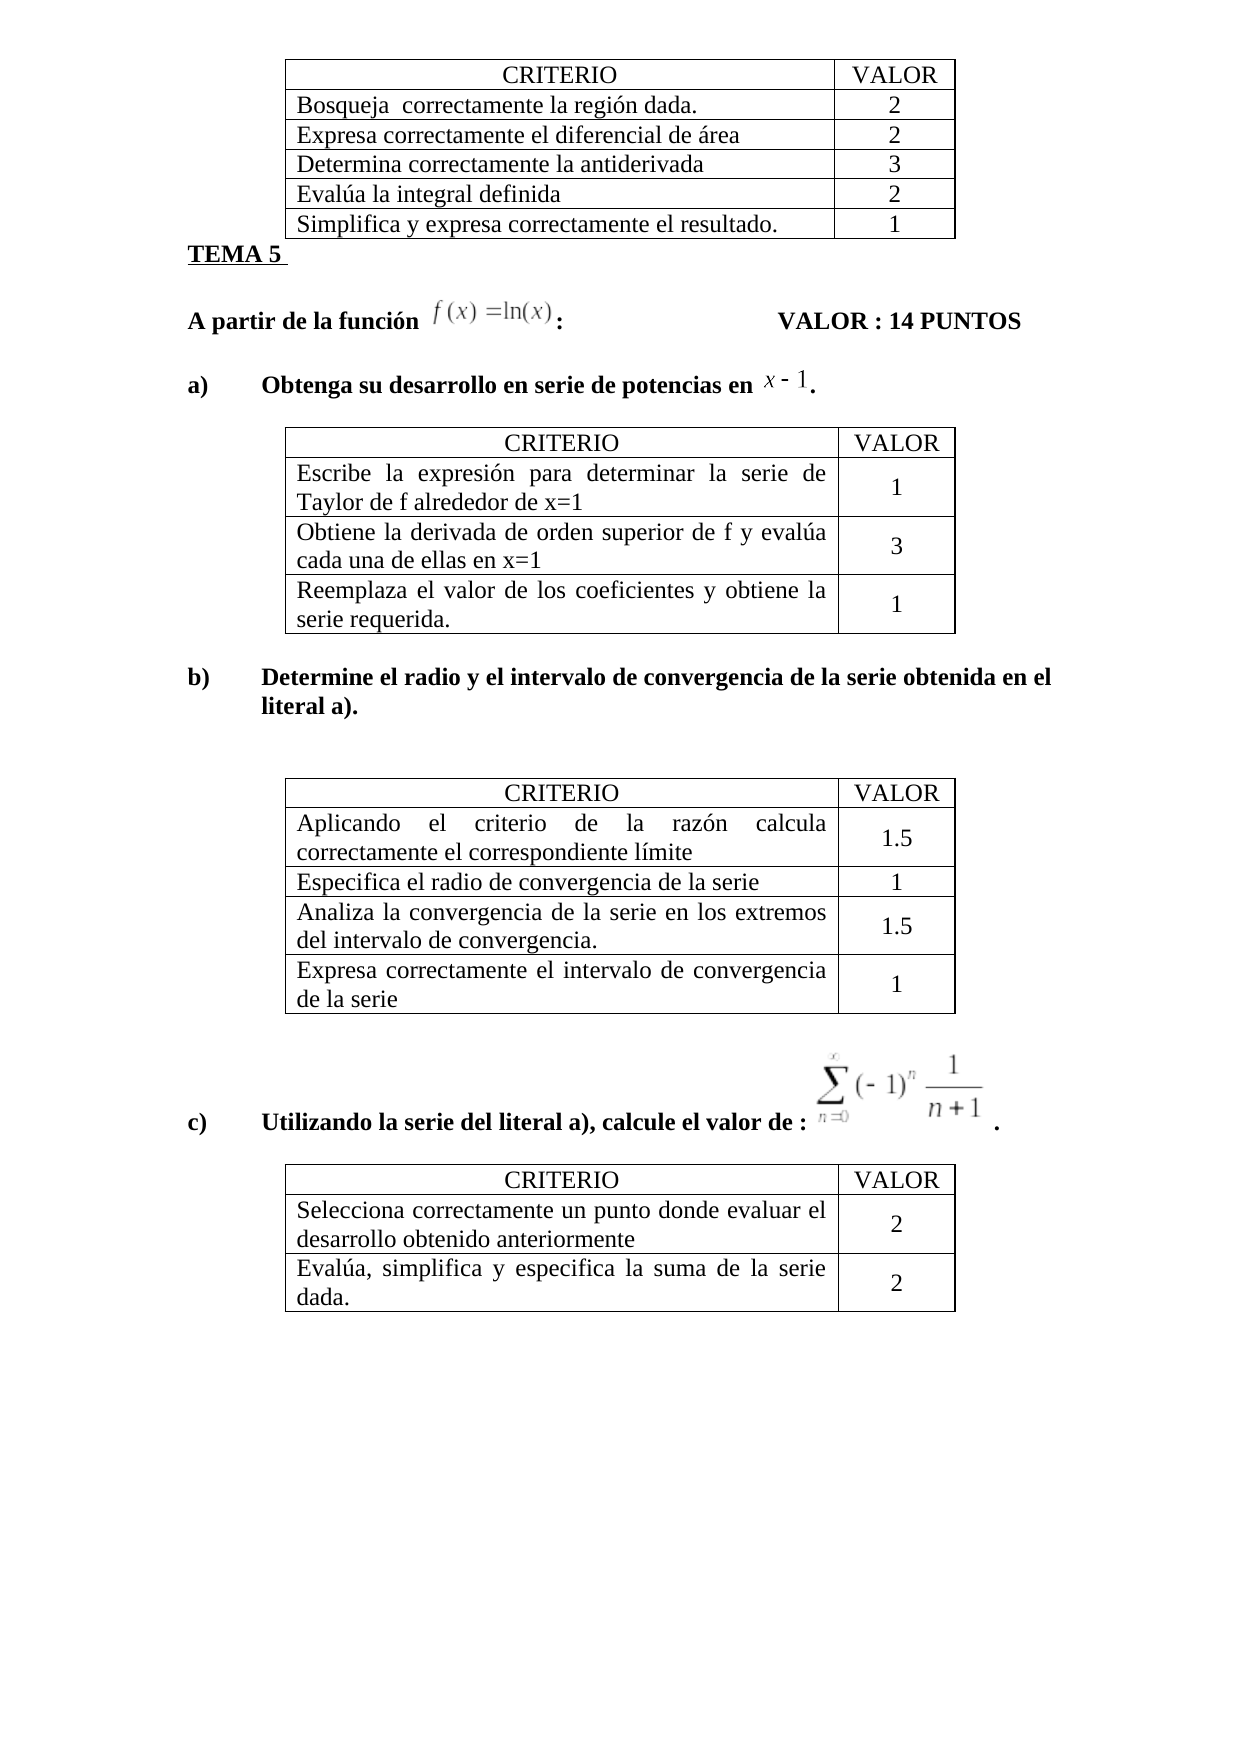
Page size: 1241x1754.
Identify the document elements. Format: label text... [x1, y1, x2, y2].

table_cell Expresa correctamente el intervalo de convergencia de la serie [286, 955, 838, 1013]
table_cell Aplicando el criterio de la razón calcula correctamente el correspondiente límite [286, 808, 838, 866]
text A partir de la función : VALOR : 14 PUNTOS [187, 296, 1053, 335]
table_cell Especifica el radio de convergencia de la serie [286, 867, 838, 896]
table_cell 2 [839, 1195, 954, 1252]
table_header VALOR [835, 60, 954, 89]
table_cell 2 [835, 120, 954, 148]
table_header CRITERIO [286, 779, 838, 807]
table_cell 1 [839, 955, 954, 1013]
table_cell 2 [835, 90, 954, 119]
table_cell Obtiene la derivada de orden superior de f y evalúa cada una de ellas en x=1 [286, 517, 838, 574]
table_cell Expresa correctamente el diferencial de área [286, 120, 834, 148]
table_cell Analiza la convergencia de la serie en los extremos del intervalo de convergencia. [286, 897, 838, 954]
table_cell 1 [835, 209, 954, 238]
text TEMA 5 [187, 239, 1053, 268]
text b) Determine el radio y el intervalo de convergencia de la serie obtenida en el literal a). [187, 662, 1053, 720]
table_cell 3 [839, 517, 954, 574]
table_cell 1 [839, 575, 954, 633]
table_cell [286, 209, 834, 238]
table_cell 3 [835, 150, 954, 178]
table_cell Escribe la expresión para determinar la serie de Taylor de f alrededor de x=1 [286, 458, 838, 516]
table_cell 2 [835, 179, 954, 208]
table_cell 2 [839, 1254, 954, 1311]
table_header CRITERIO [286, 60, 834, 89]
table_cell Selecciona correctamente un punto donde evaluar el desarrollo obtenido anteriormente [286, 1195, 838, 1252]
table_cell Reemplaza el valor de los coeficientes y obtiene la serie requerida. [286, 575, 838, 633]
table_header VALOR [839, 779, 954, 807]
table_header VALOR [839, 1165, 954, 1194]
table_cell Bosqueja correctamente la región dada. [286, 90, 834, 119]
table_cell 1 [839, 867, 954, 896]
table_cell Evalúa la integral definida [286, 179, 834, 208]
table_cell Evalúa, simplifica y especifica la suma de la serie dada. [286, 1254, 838, 1311]
table_cell 1 [839, 458, 954, 516]
table_header CRITERIO [286, 428, 838, 457]
table_cell Determina correctamente la antiderivada [286, 150, 834, 178]
table_cell 1.5 [839, 808, 954, 866]
table_header CRITERIO [286, 1165, 838, 1194]
table_header VALOR [839, 428, 954, 457]
text c) Utilizando la serie del literal a), calcule el valor de : . [187, 1042, 1053, 1135]
list Obtenga su desarrollo en serie de potencias en . [187, 363, 1053, 398]
table_cell 1.5 [839, 897, 954, 954]
